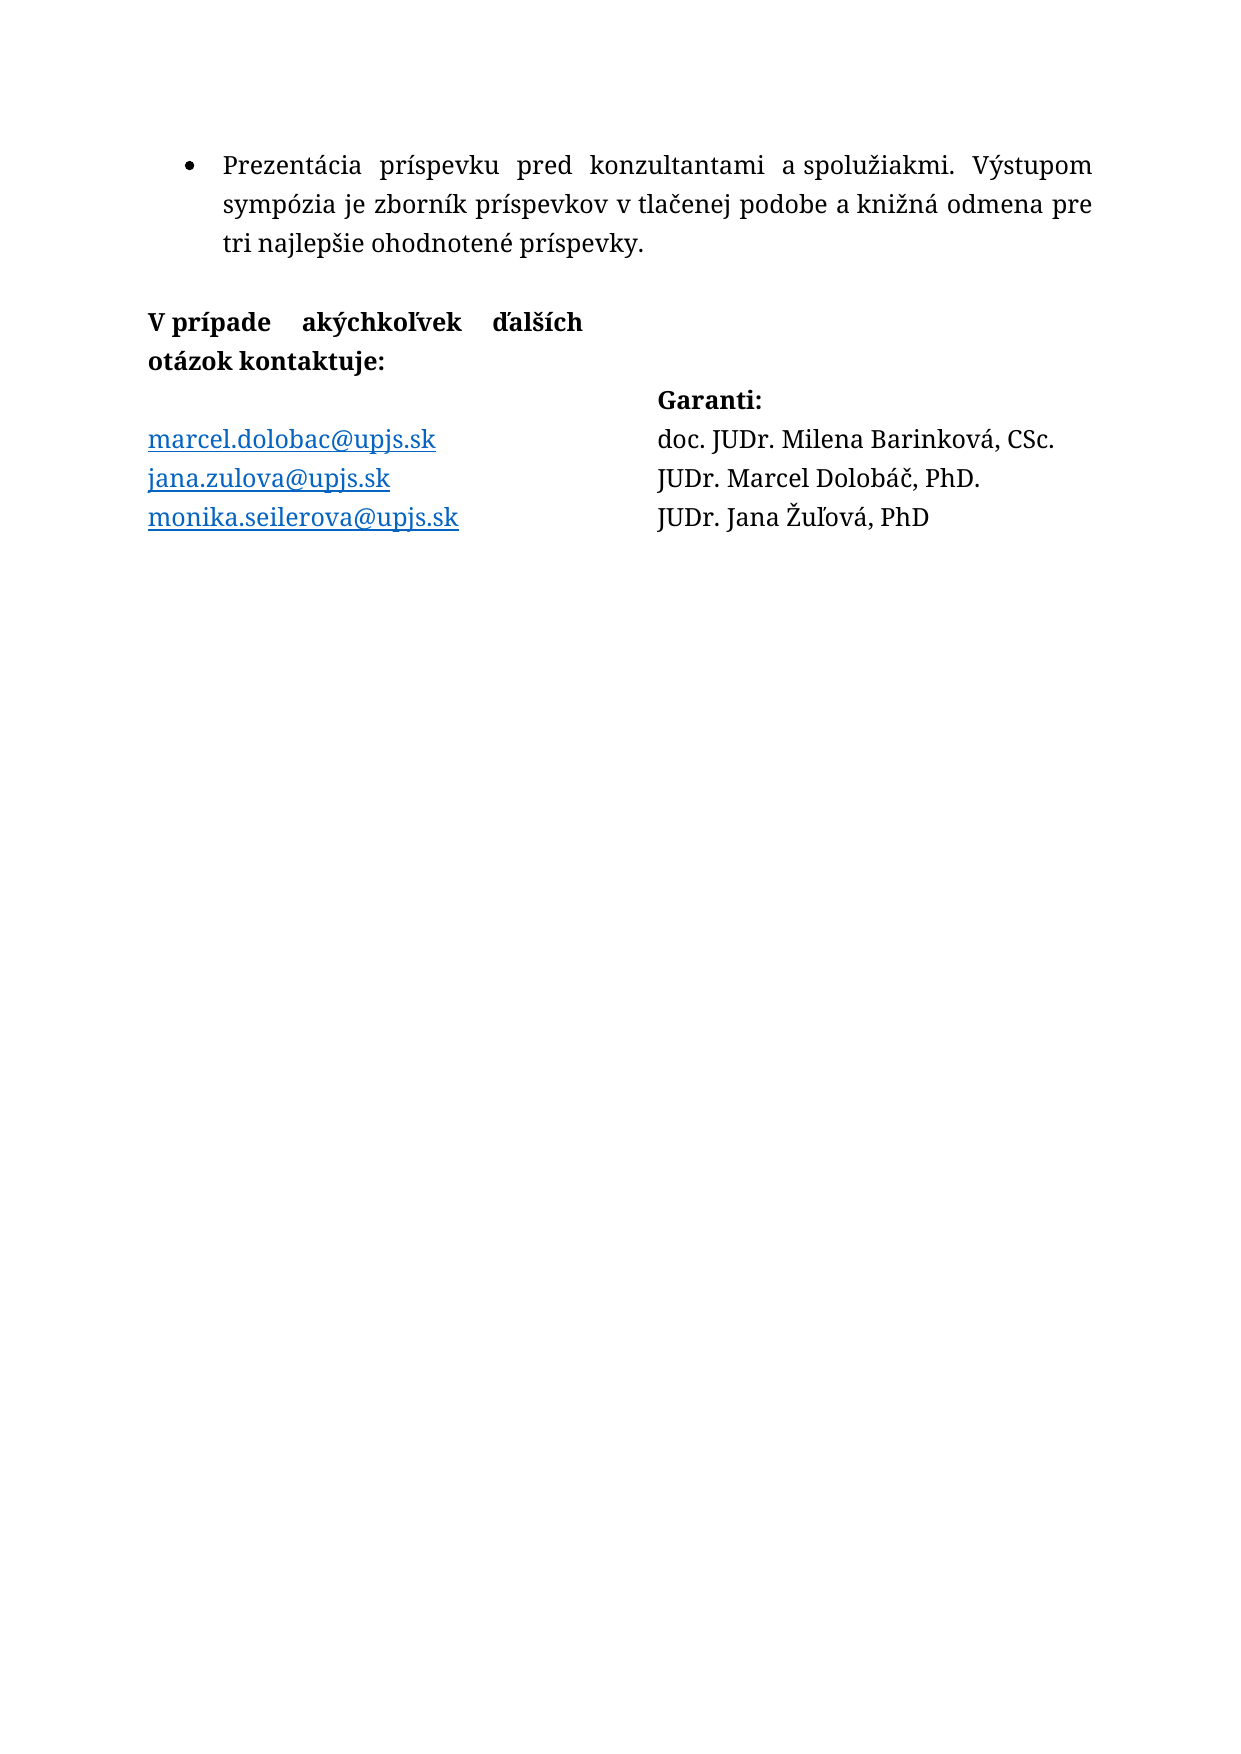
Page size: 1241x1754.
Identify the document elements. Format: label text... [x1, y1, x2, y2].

list Prezentácia príspevku pred konzultantami a spolužiakmi. Výstupom sympózia je zborník príspevkov v tlačenej podobe a knižná odmena pre tri najlepšie ohodnotené príspevky. [185, 148, 1093, 260]
text doc. JUDr. Milena Barinková, CSc. [657, 422, 1093, 456]
list marcel.dolobac@upjs.sk [148, 422, 583, 456]
text Garanti: [657, 383, 1093, 417]
text JUDr. Marcel Dolobáč, PhD. [657, 461, 1093, 495]
list monika.seilerova@upjs.sk [148, 500, 583, 534]
list jana.zulova@upjs.sk [148, 461, 583, 495]
list JUDr. Jana Žuľová, PhD [657, 500, 1093, 534]
list V prípade akýchkoľvek ďalších otázok kontaktuje: [148, 304, 583, 377]
